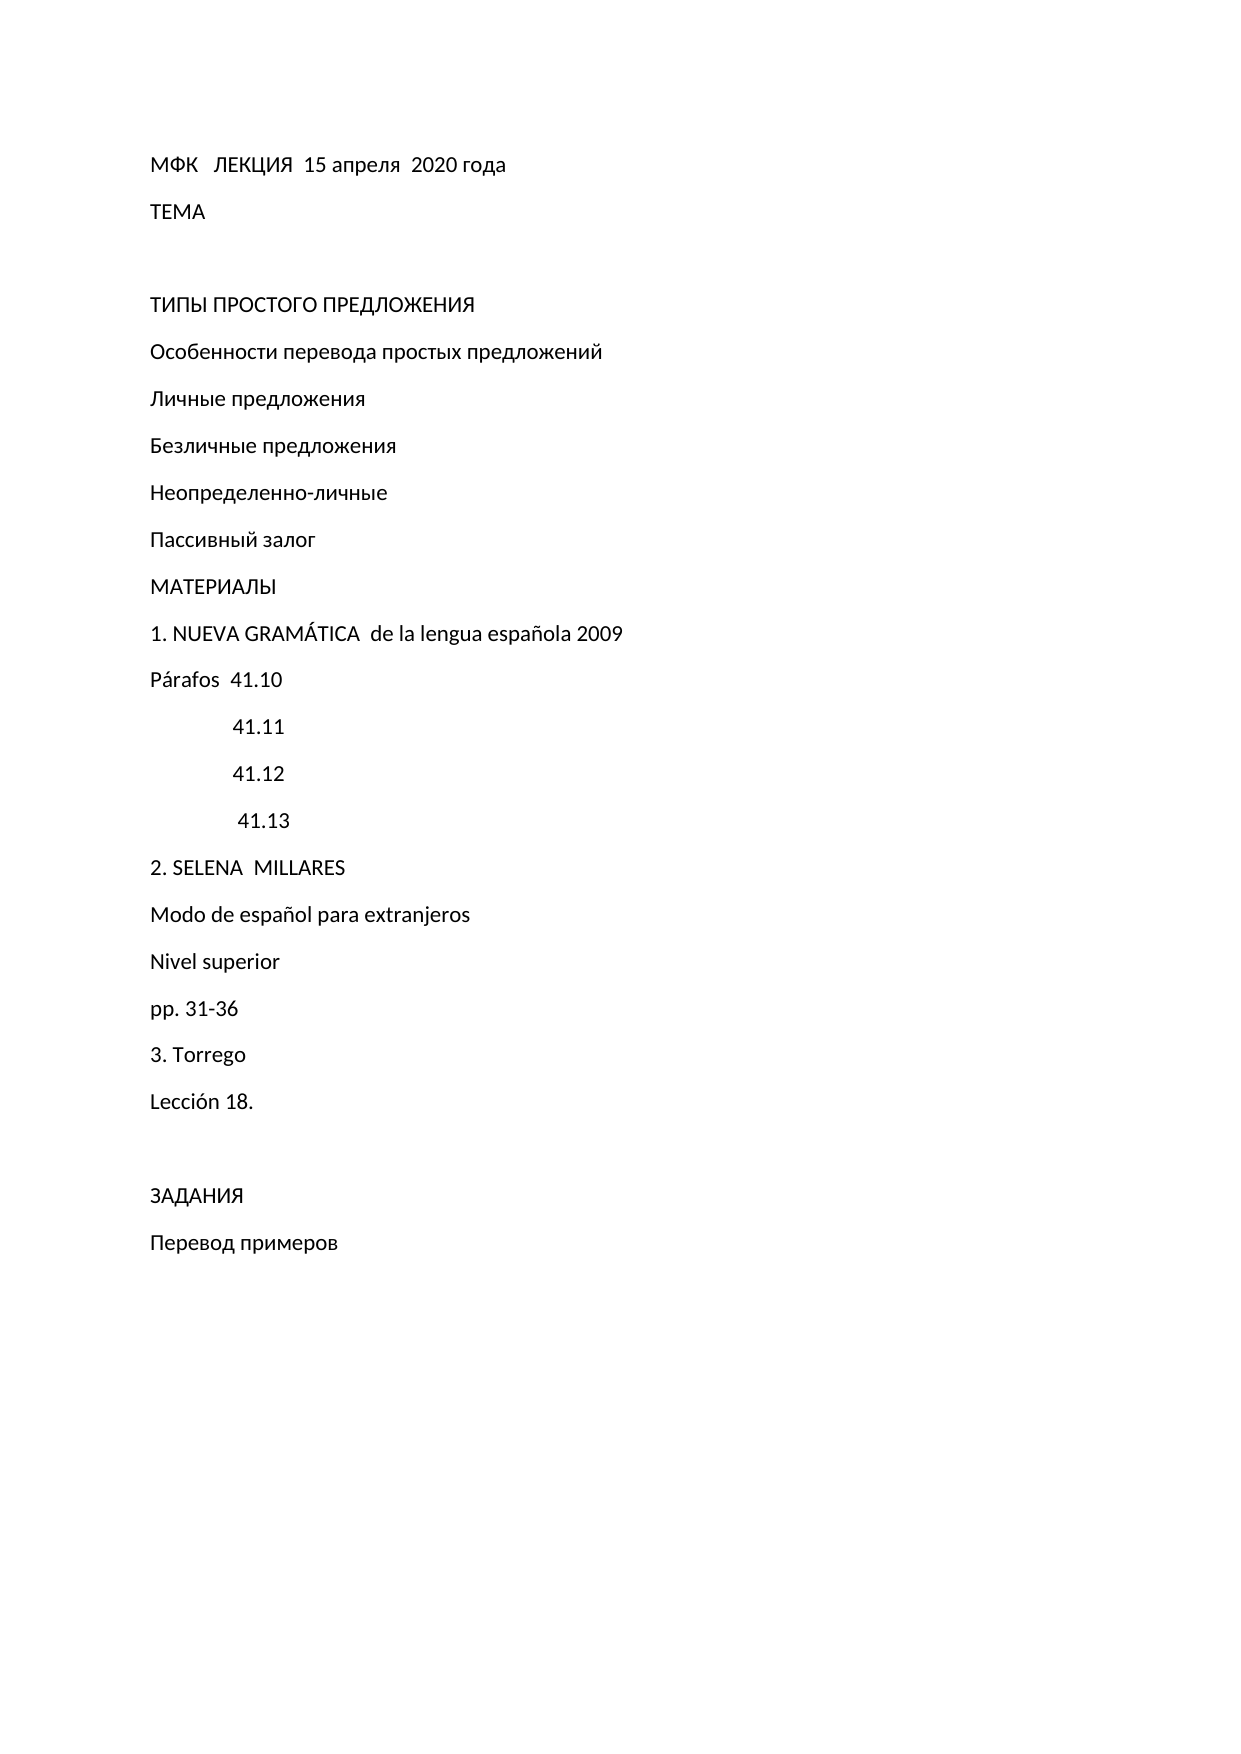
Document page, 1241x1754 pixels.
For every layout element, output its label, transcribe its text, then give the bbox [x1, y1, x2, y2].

text Пассивный залог [150, 525, 1090, 553]
text Lección 18. [150, 1087, 1090, 1116]
text ЗАДАНИЯ [150, 1181, 1090, 1209]
text 41.12 [150, 759, 1090, 787]
text 41.11 [150, 712, 1090, 741]
text Párafos 41.10 [150, 666, 1090, 694]
text МАТЕРИАЛЫ [150, 572, 1090, 600]
text 41.13 [150, 806, 1090, 834]
text ТЕМА [150, 197, 1090, 225]
text Modo de español para extranjeros [150, 900, 1090, 928]
text 1. NUEVA GRAMÁTICA de la lengua española 2009 [150, 619, 1090, 647]
text Особенности перевода простых предложений [150, 337, 1090, 366]
text Личные предложения [150, 384, 1090, 412]
text 2. SELENA MILLARES [150, 853, 1090, 881]
text Безличные предложения [150, 431, 1090, 459]
text ТИПЫ ПРОСТОГО ПРЕДЛОЖЕНИЯ [150, 291, 1090, 319]
text 3. Torrego [150, 1041, 1090, 1069]
text Nivel superior [150, 947, 1090, 975]
text Неопределенно-личные [150, 478, 1090, 506]
text Перевод примеров [150, 1228, 1090, 1256]
text pp. 31-36 [150, 994, 1090, 1022]
text МФК ЛЕКЦИЯ 15 апреля 2020 года [150, 150, 1090, 178]
